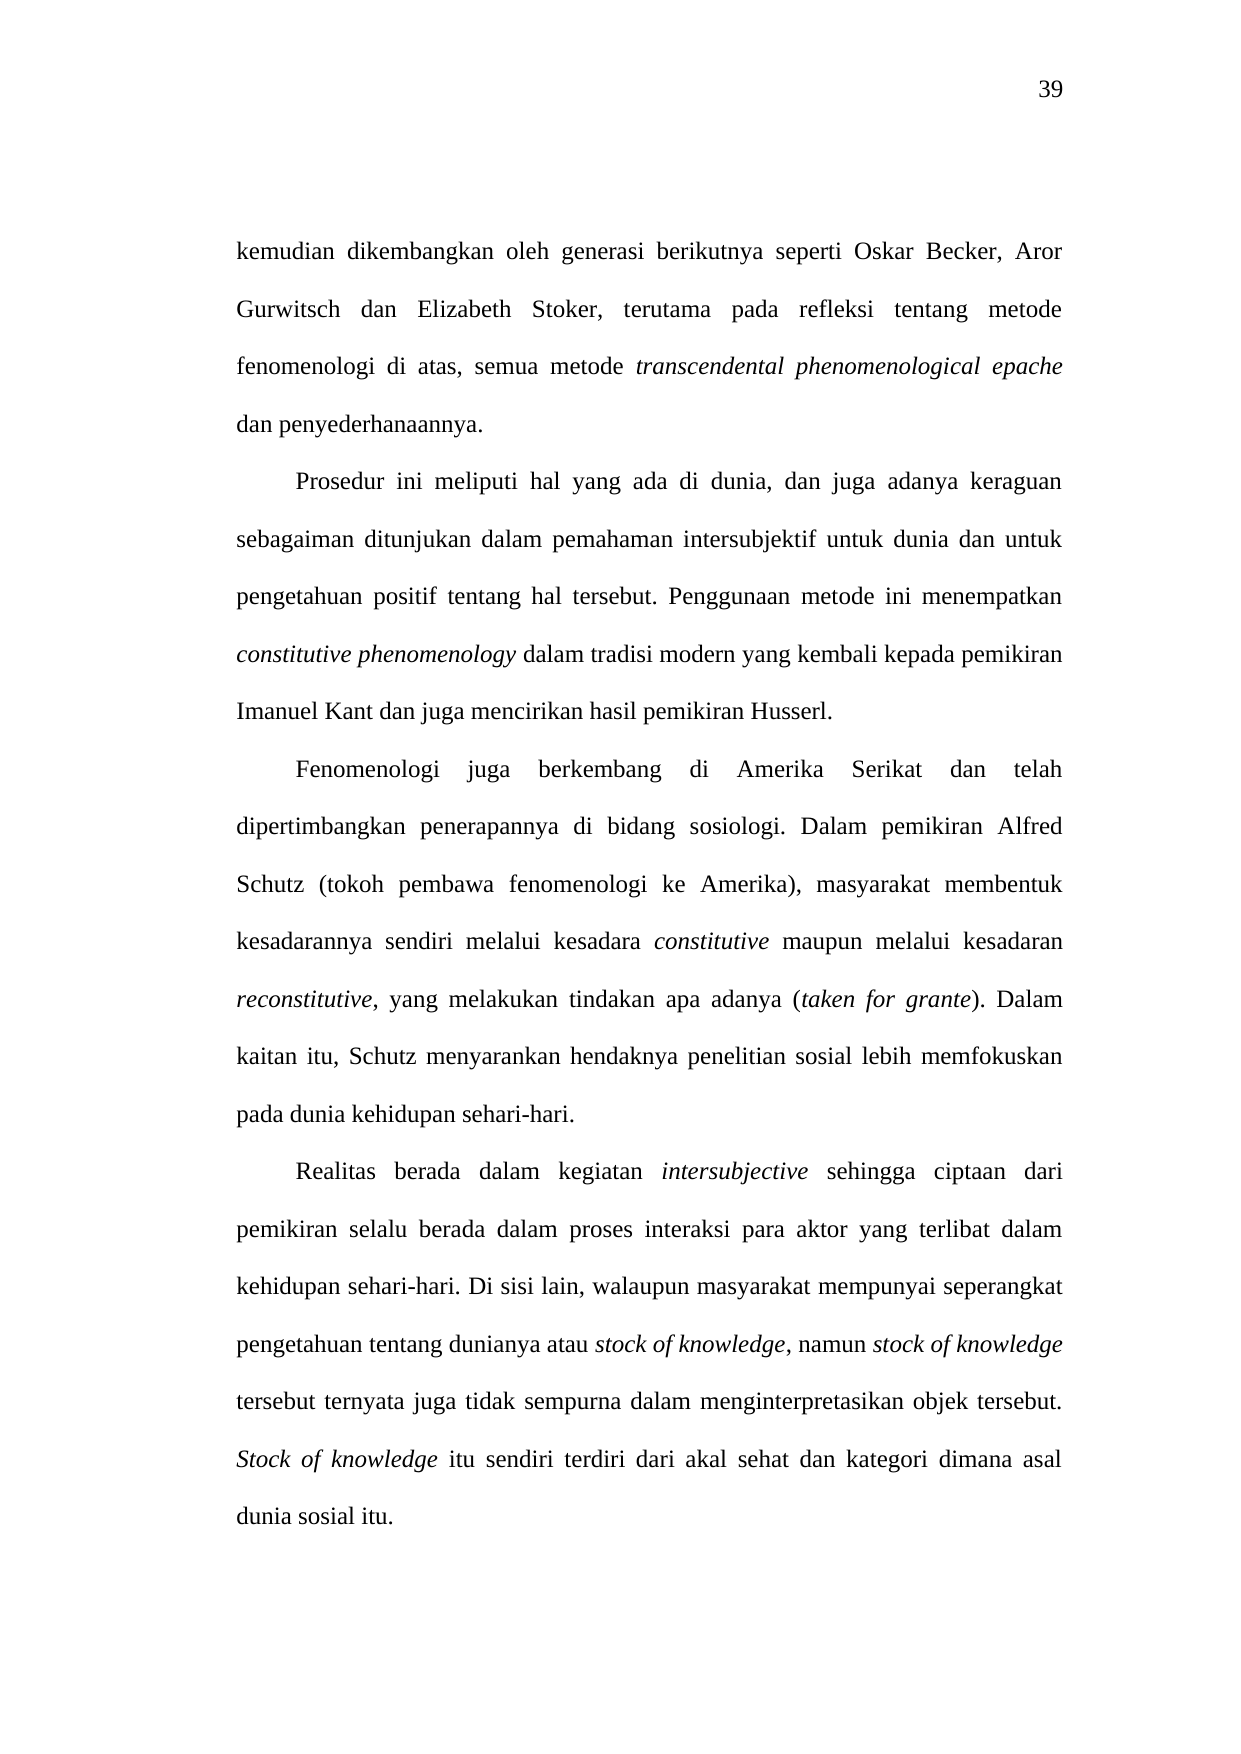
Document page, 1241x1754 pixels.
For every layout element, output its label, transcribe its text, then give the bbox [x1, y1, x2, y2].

text Realitas berada dalam kegiatan intersubjective sehingga ciptaan dari pemikiran selalu berada dalam proses interaksi para aktor yang terlibat dalam kehidupan sehari-hari. Di sisi lain, walaupun masyarakat mempunyai seperangkat pengetahuan tentang dunianya atau stock of knowledge, namun stock of knowledge tersebut ternyata juga tidak sempurna dalam menginterpretasikan objek tersebut. Stock of knowledge itu sendiri terdiri dari akal sehat dan kategori dimana asal dunia sosial itu. [236, 1156, 1063, 1530]
text Fenomenologi juga berkembang di Amerika Serikat dan telah dipertimbangkan penerapannya di bidang sosiologi. Dalam pemikiran Alfred Schutz (tokoh pembawa fenomenologi ke Amerika), masyarakat membentuk kesadarannya sendiri melalui kesadara constitutive maupun melalui kesadaran reconstitutive, yang melakukan tindakan apa adanya (taken for grante). Dalam kaitan itu, Schutz menyarankan hendaknya penelitian sosial lebih memfokuskan pada dunia kehidupan sehari-hari. [236, 754, 1063, 1127]
text Prosedur ini meliputi hal yang ada di dunia, dan juga adanya keraguan sebagaiman ditunjukan dalam pemahaman intersubjektif untuk dunia dan untuk pengetahuan positif tentang hal tersebut. Penggunaan metode ini menempatkan constitutive phenomenology dalam tradisi modern yang kembali kepada pemikiran Imanuel Kant dan juga mencirikan hasil pemikiran Husserl. [236, 466, 1063, 725]
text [236, 236, 1063, 437]
